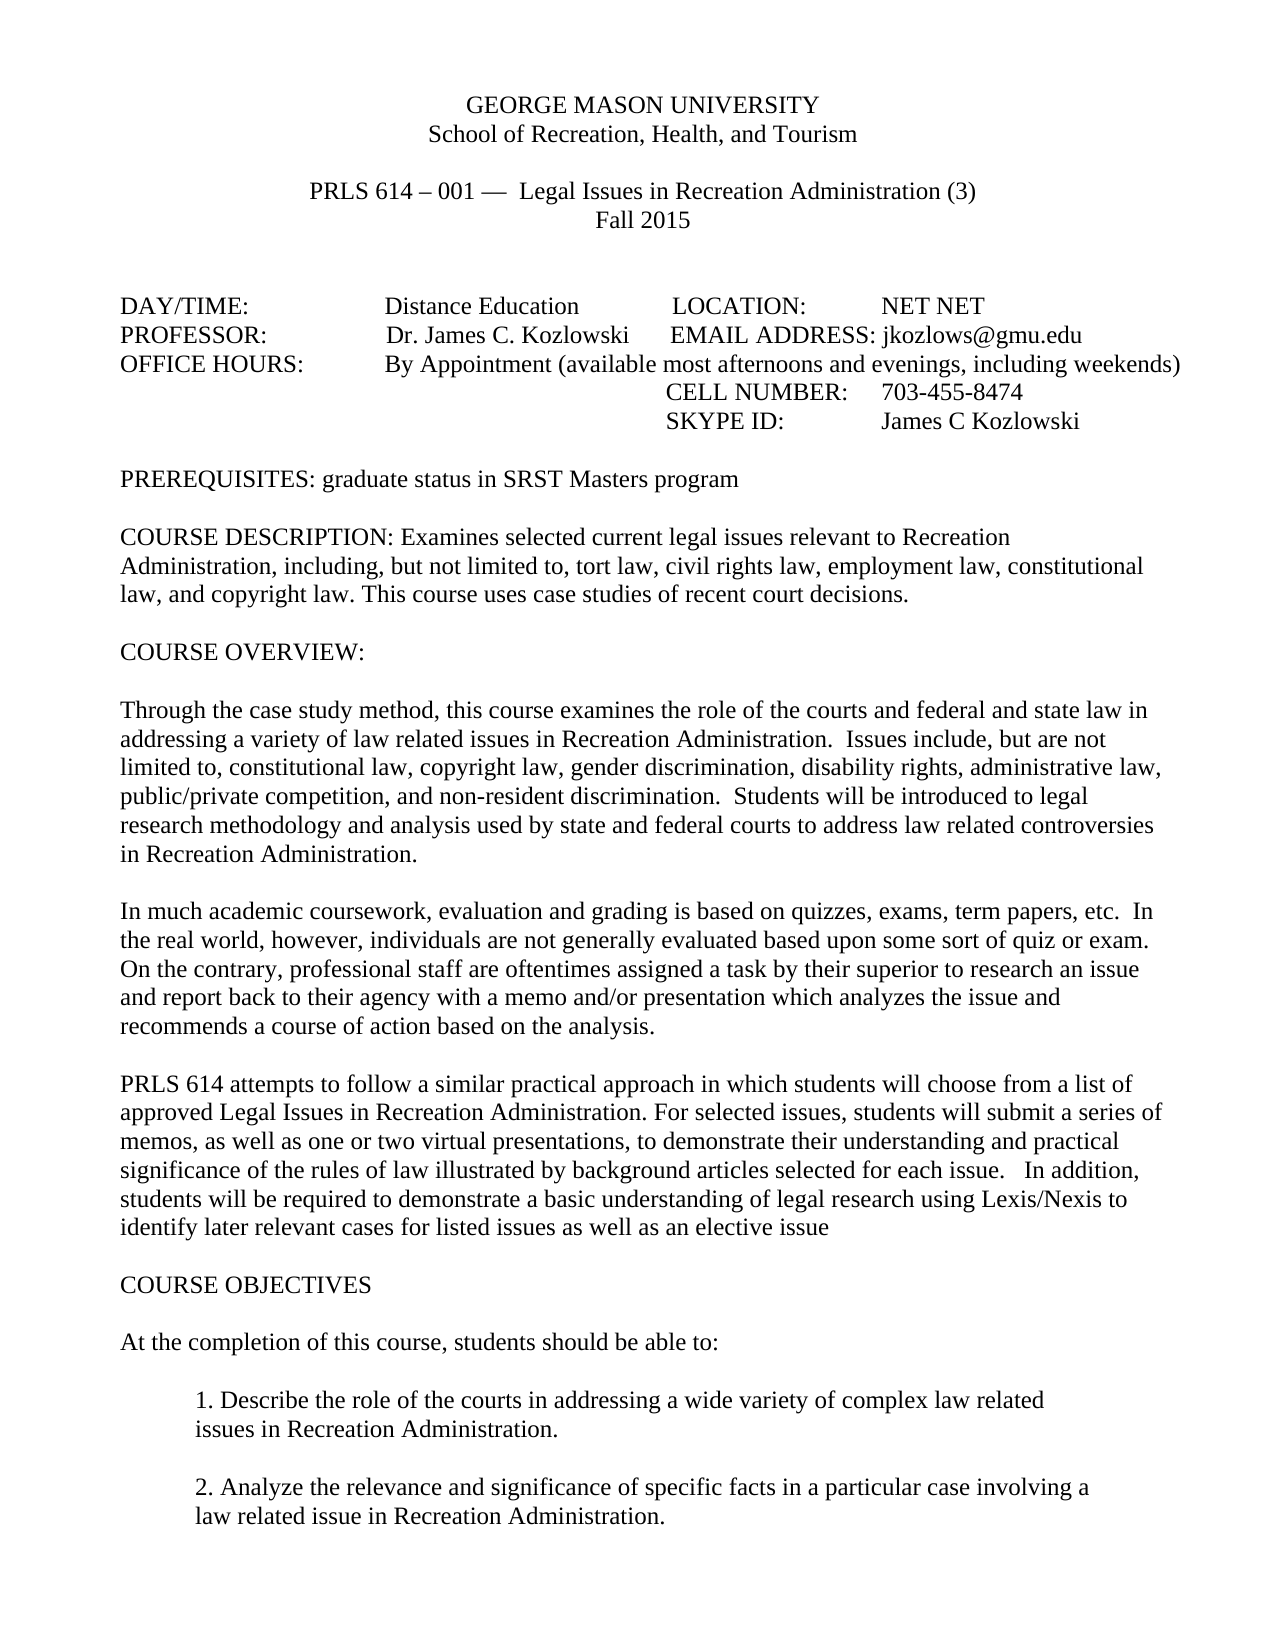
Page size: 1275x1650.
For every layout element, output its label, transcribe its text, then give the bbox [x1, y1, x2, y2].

text COURSE DESCRIPTION: Examines selected current legal issues relevant to Recreation Administration, including, but not limited to, tort law, civil rights law, employment law, constitutional law, and copyright law. This course uses case studies of recent court decisions. [120, 522, 1166, 608]
text In much academic coursework, evaluation and grading is based on quizzes, exams, term papers, etc. In the real world, however, individuals are not generally evaluated based upon some sort of quiz or exam. On the contrary, professional staff are oftentimes assigned a task by their superior to research an issue and report back to their agency with a memo and/or presentation which analyzes the issue and recommends a course of action based on the analysis. [120, 896, 1166, 1040]
subtitle SKYPE ID: James C Kozlowski [120, 406, 1182, 435]
subtitle OFFICE HOURS: By Appointment (available most afternoons and evenings, including weekends) CELL NUMBER: 703-455-8474 [120, 349, 1182, 406]
text PREREQUISITES: graduate status in SRST Masters program [120, 464, 1166, 493]
text Fall 2015 [120, 205, 1166, 234]
subtitle PROFESSOR: Dr. James C. Kozlowski EMAIL ADDRESS: jkozlows@gmu.edu [120, 320, 1182, 349]
text GEORGE MASON UNIVERSITY [120, 90, 1166, 119]
text 2. Analyze the relevance and significance of specific facts in a particular case involving a law related issue in Recreation Administration. [195, 1472, 1091, 1529]
text Through the case study method, this course examines the role of the courts and federal and state law in addressing a variety of law related issues in Recreation Administration. Issues include, but are not limited to, constitutional law, copyright law, gender discrimination, disability rights, administrative law, public/private competition, and non-resident discrimination. Students will be introduced to legal research methodology and analysis used by state and federal courts to address law related controversies in Recreation Administration. [120, 695, 1166, 867]
text PRLS 614 – 001 — Legal Issues in Recreation Administration (3) [120, 176, 1166, 205]
text At the completion of this course, students should be able to: [120, 1327, 1166, 1356]
text School of Recreation, Health, and Tourism [120, 119, 1166, 147]
text COURSE OVERVIEW: [120, 637, 1166, 666]
text PRLS 614 attempts to follow a similar practical approach in which students will choose from a list of approved Legal Issues in Recreation Administration. For selected issues, students will submit a series of memos, as well as one or two virtual presentations, to demonstrate their understanding and practical significance of the rules of law illustrated by background articles selected for each issue. In addition, students will be required to demonstrate a basic understanding of legal research using Lexis/Nexis to identify later relevant cases for listed issues as well as an elective issue [120, 1069, 1166, 1241]
subtitle DAY/TIME: Distance Education LOCATION: NET NET [120, 291, 1182, 320]
text 1. Describe the role of the courts in addressing a wide variety of complex law related issues in Recreation Administration. [195, 1385, 1091, 1443]
text COURSE OBJECTIVES [120, 1270, 1166, 1299]
